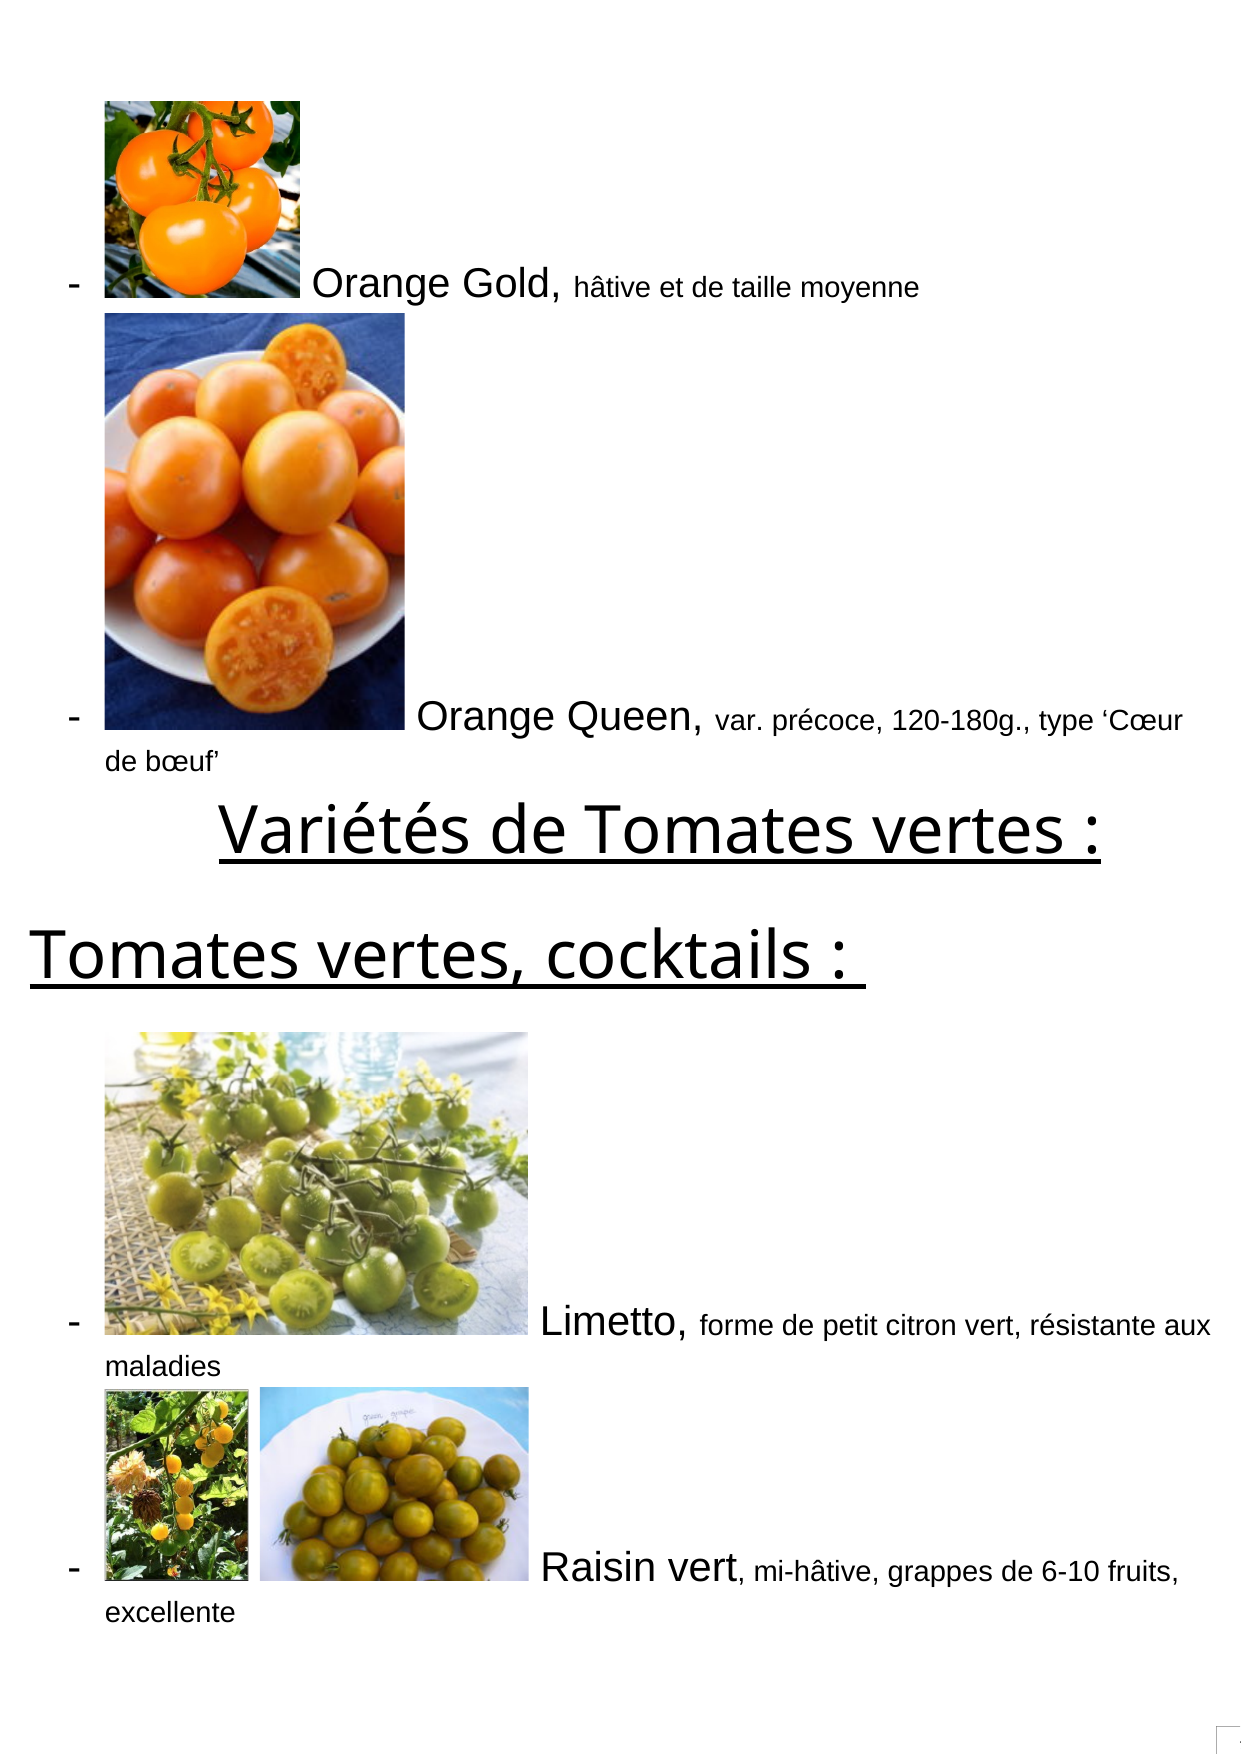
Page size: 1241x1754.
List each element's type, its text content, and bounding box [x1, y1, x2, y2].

picture [259, 1387, 529, 1581]
list Orange Gold, hâtive et de taille moyenne [67, 102, 1215, 306]
list Variétés de Tomates vertes : [104, 782, 1215, 873]
picture [104, 313, 405, 730]
picture [104, 1032, 528, 1335]
text Tomates vertes, cocktails : [29, 907, 1215, 998]
picture [104, 1389, 249, 1581]
picture [104, 101, 300, 298]
list Orange Queen, var. précoce, 120-180g., type ‘Cœur de bœuf’ [67, 313, 1215, 777]
